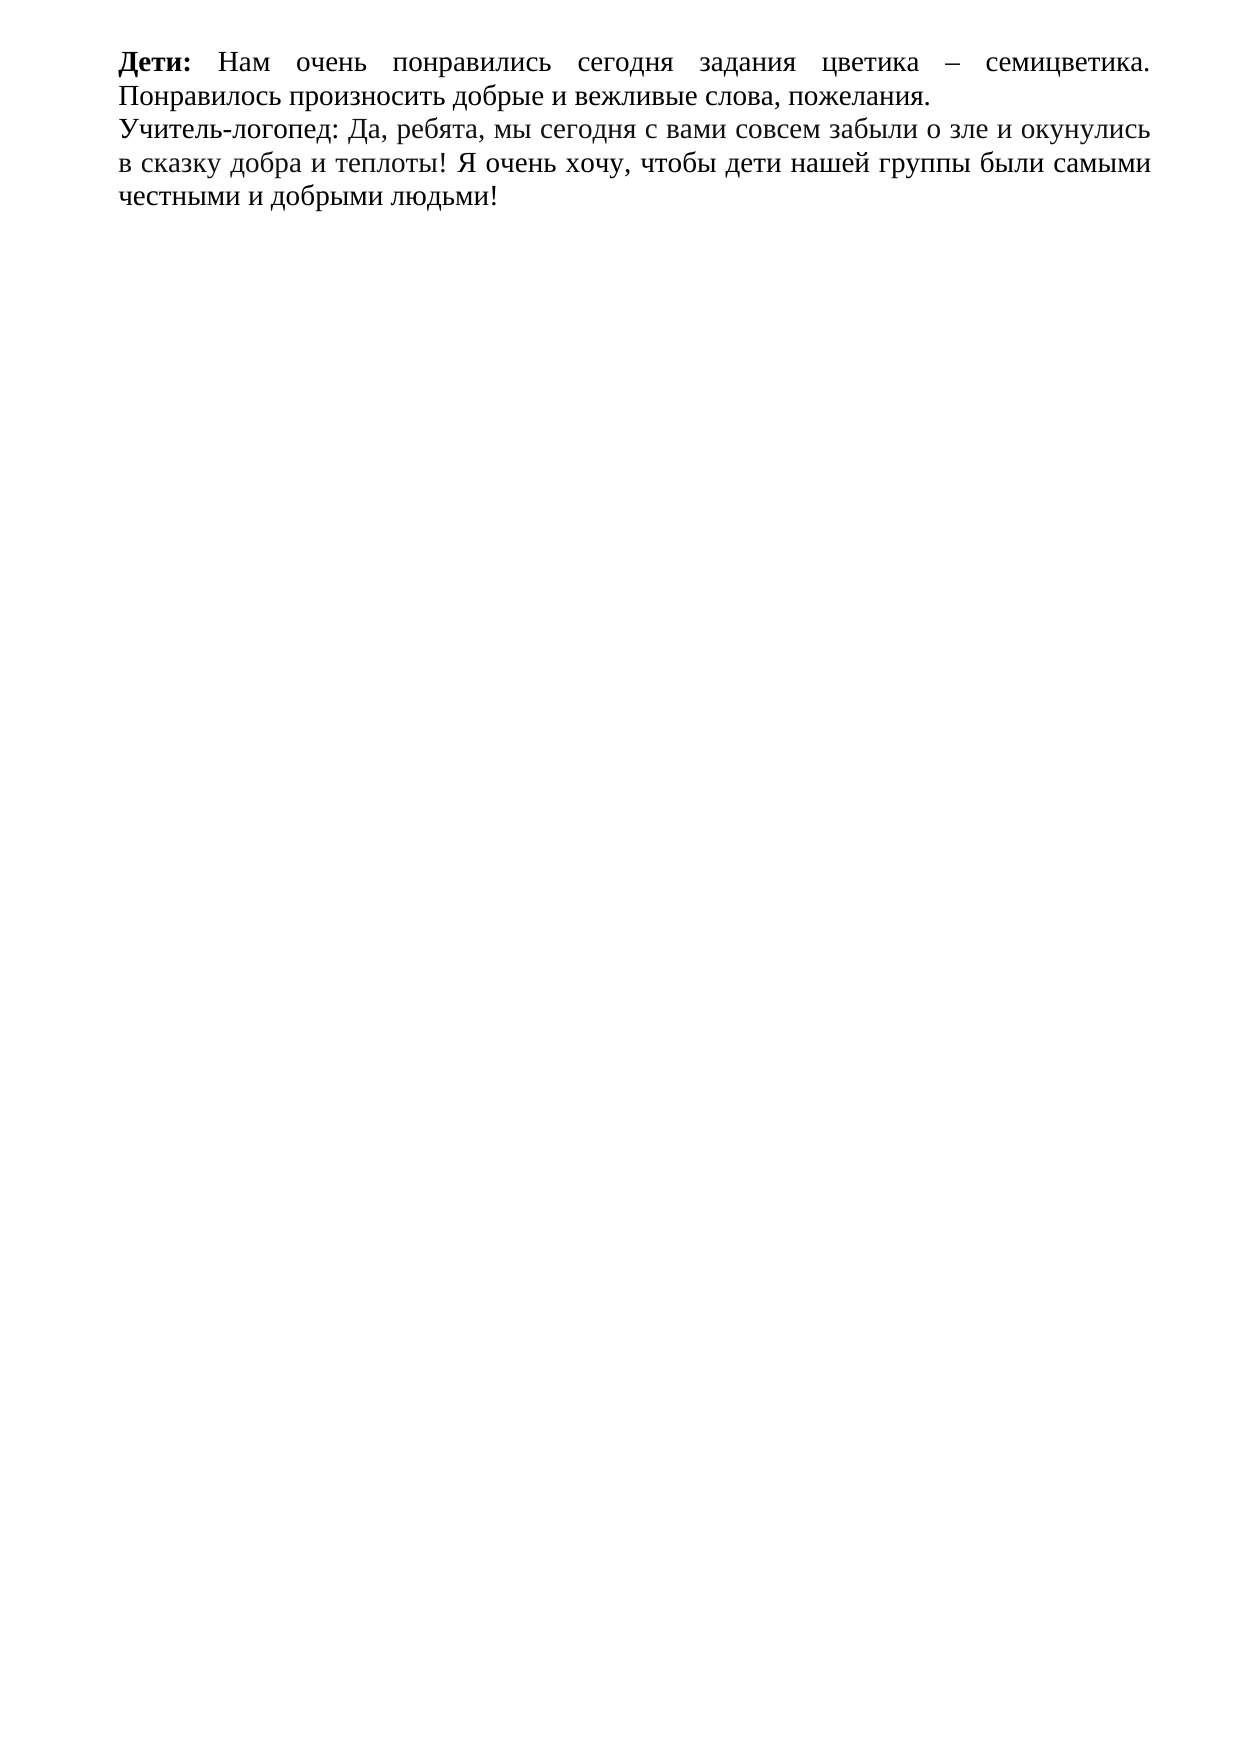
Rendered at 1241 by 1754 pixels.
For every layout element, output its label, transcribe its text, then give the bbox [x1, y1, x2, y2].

text Дети: Нам очень понравились сегодня задания цветика – семицветика. Понравилось произносить добрые и вежливые слова, пожелания. [118, 44, 1152, 111]
text Учитель-логопед: Да, ребята, мы сегодня с вами совсем забыли о зле и окунулись в сказку добра и теплоты! Я очень хочу, чтобы дети нашей группы были самыми честными и добрыми людьми! [118, 111, 1152, 212]
